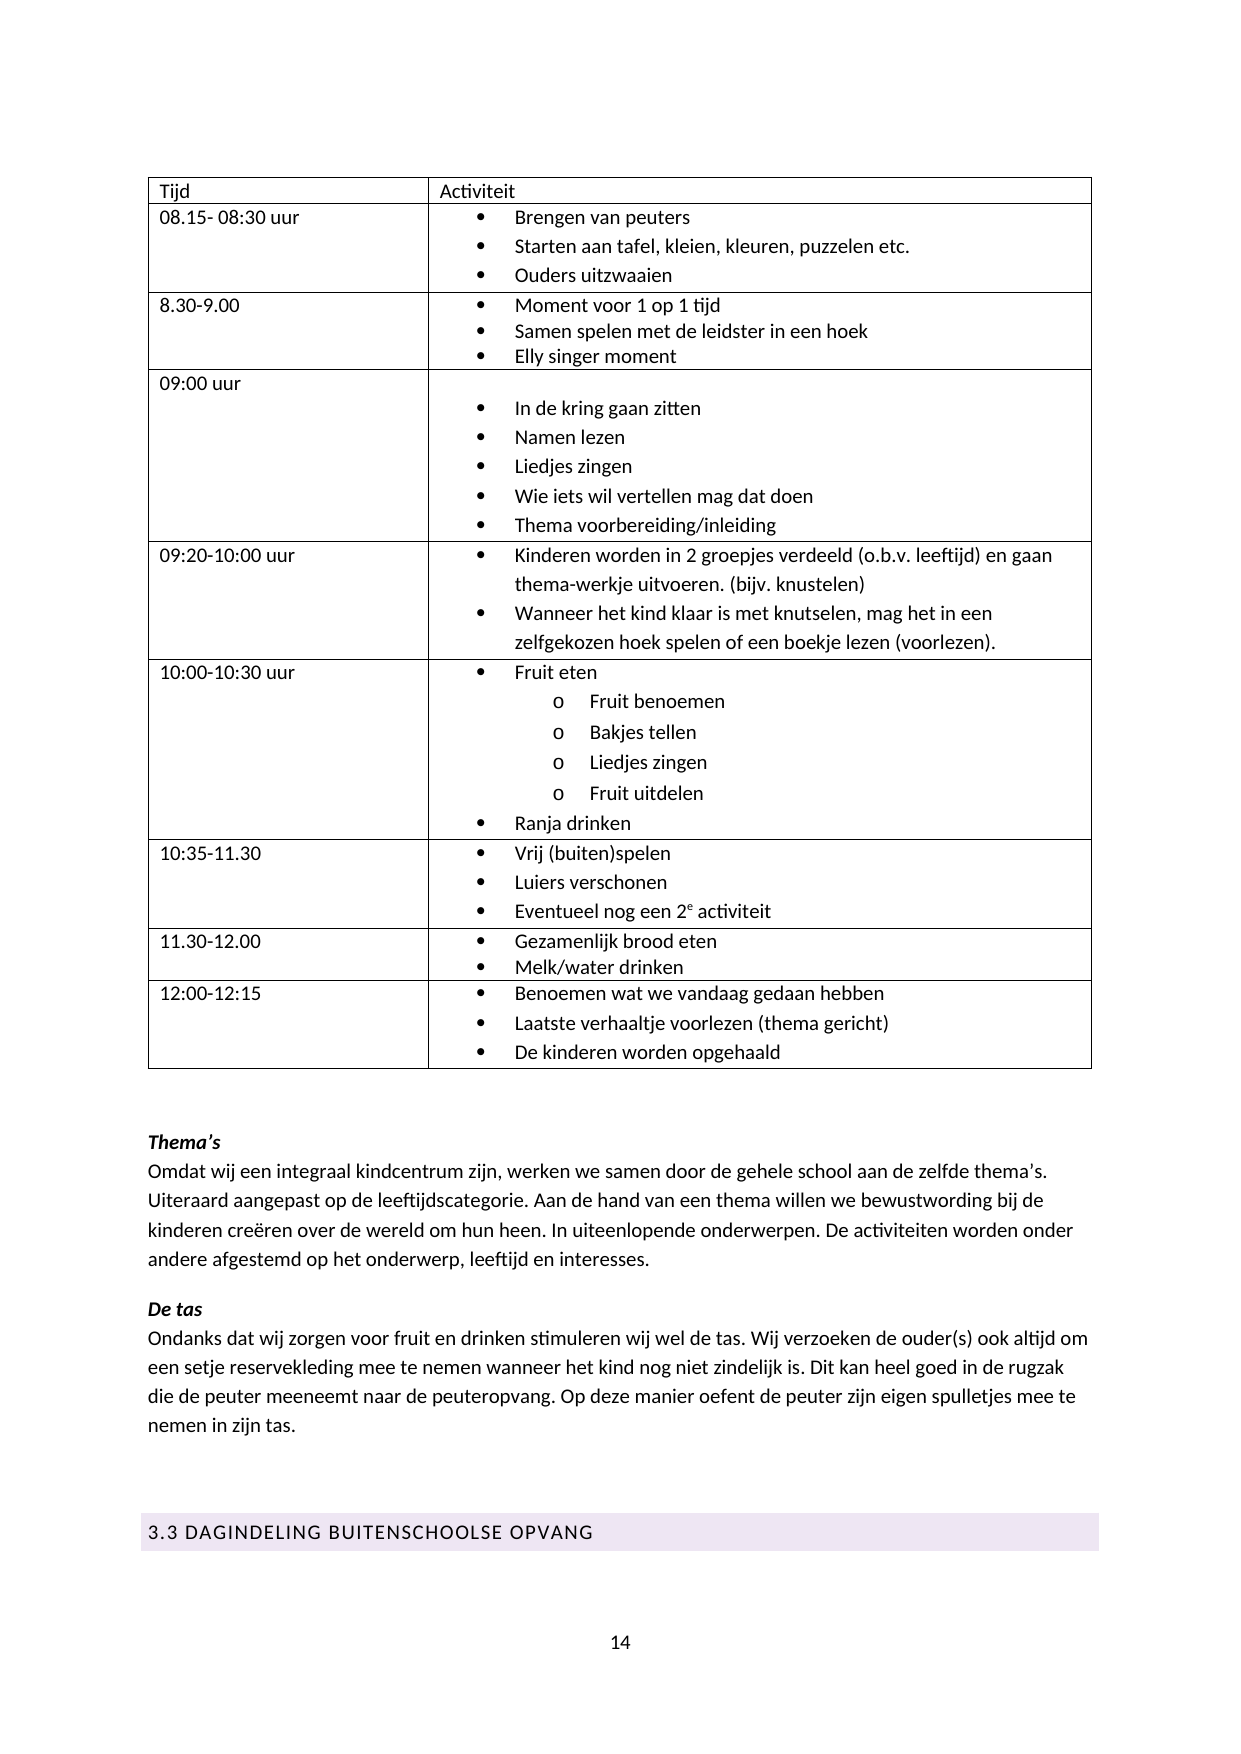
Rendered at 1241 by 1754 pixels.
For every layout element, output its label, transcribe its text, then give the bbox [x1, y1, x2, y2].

table_header Tijd [149, 178, 428, 203]
table_cell 11.30-12.00 [149, 929, 428, 979]
table_cell 09:00 uur [149, 370, 428, 541]
table_cell 12:00-12:15 [149, 981, 428, 1068]
table_cell 8.30-9.00 [149, 293, 428, 369]
table_cell Kinderen worden in 2 groepjes verdeeld (o.b.v. leeftijd) en gaan thema-werkje uitvoeren. (bijv. knustelen) Wanneer het kind klaar is met knutselen, mag het in een zelfgekozen hoek spelen of een boekje lezen (voorlezen). [429, 542, 1091, 658]
table_cell Benoemen wat we vandaag gedaan hebben Laatste verhaaltje voorlezen (thema gericht) De kinderen worden opgehaald [429, 981, 1091, 1068]
table_cell In de kring gaan zitten Namen lezen Liedjes zingen Wie iets wil vertellen mag dat doen Thema voorbereiding/inleiding [429, 370, 1091, 541]
table_header Activiteit [429, 178, 1091, 203]
text Omdat wij een integraal kindcentrum zijn, werken we samen door de gehele school aan de zelfde thema’s. Uiteraard aangepast op de leeftijdscategorie. Aan de hand van een thema willen we bewustwording bij de kinderen creëren over de wereld om hun heen. In uiteenlopende onderwerpen. De activiteiten worden onder andere afgestemd op het onderwerp, leeftijd en interesses. [148, 1158, 1093, 1271]
table_cell 10:00-10:30 uur [149, 660, 428, 839]
table_cell Brengen van peuters Starten aan tafel, kleien, kleuren, puzzelen etc. Ouders uitzwaaien [429, 204, 1091, 292]
text De tas [148, 1296, 1093, 1321]
table_cell 10:35-11.30 [149, 840, 428, 928]
table_cell 09:20-10:00 uur [149, 542, 428, 658]
text Ondanks dat wij zorgen voor fruit en drinken stimuleren wij wel de tas. Wij verzoeken de ouder(s) ook altijd om een setje reservekleding mee te nemen wanneer het kind nog niet zindelijk is. Dit kan heel goed in de rugzak die de peuter meeneemt naar de peuteropvang. Op deze manier oefent de peuter zijn eigen spulletjes mee te nemen in zijn tas. [148, 1325, 1093, 1438]
subtitle 3.3 Dagindeling buitenschoolse opvang [148, 1519, 1093, 1544]
table_cell Gezamenlijk brood eten Melk/water drinken [429, 929, 1091, 979]
table_cell Fruit eten Fruit benoemen Bakjes tellen Liedjes zingen Fruit uitdelen Ranja drinken [429, 660, 1091, 839]
table_cell Moment voor 1 op 1 tijd Samen spelen met de leidster in een hoek Elly singer moment [429, 293, 1091, 369]
table_cell Vrij (buiten)spelen Luiers verschonen Eventueel nog een 2e activiteit [429, 840, 1091, 928]
table_cell 08.15- 08:30 uur [149, 204, 428, 292]
text Thema’s [148, 1129, 1093, 1155]
